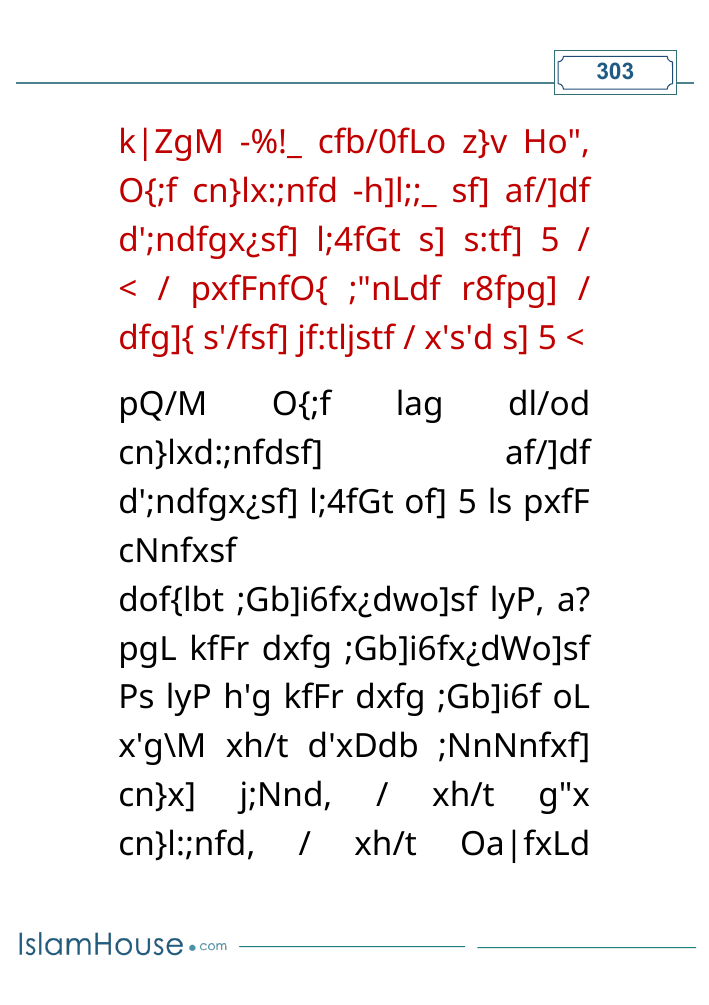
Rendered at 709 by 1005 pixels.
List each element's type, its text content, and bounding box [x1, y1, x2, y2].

picture [471, 929, 697, 962]
text k|ZgM -%!_ cfb/0fLo z}v Ho", O{;f cn}lx:;nfd -h]l;;_ sf] af/]df d';ndfgx¿sf] l;4fGt s] s:tf] 5 / < / pxfFnfO{ ;"nLdf r8fpg] / dfg]{ s'/fsf] jf:tljstf / x's'd s] 5 < [118, 118, 591, 359]
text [118, 379, 591, 866]
picture [12, 928, 466, 961]
